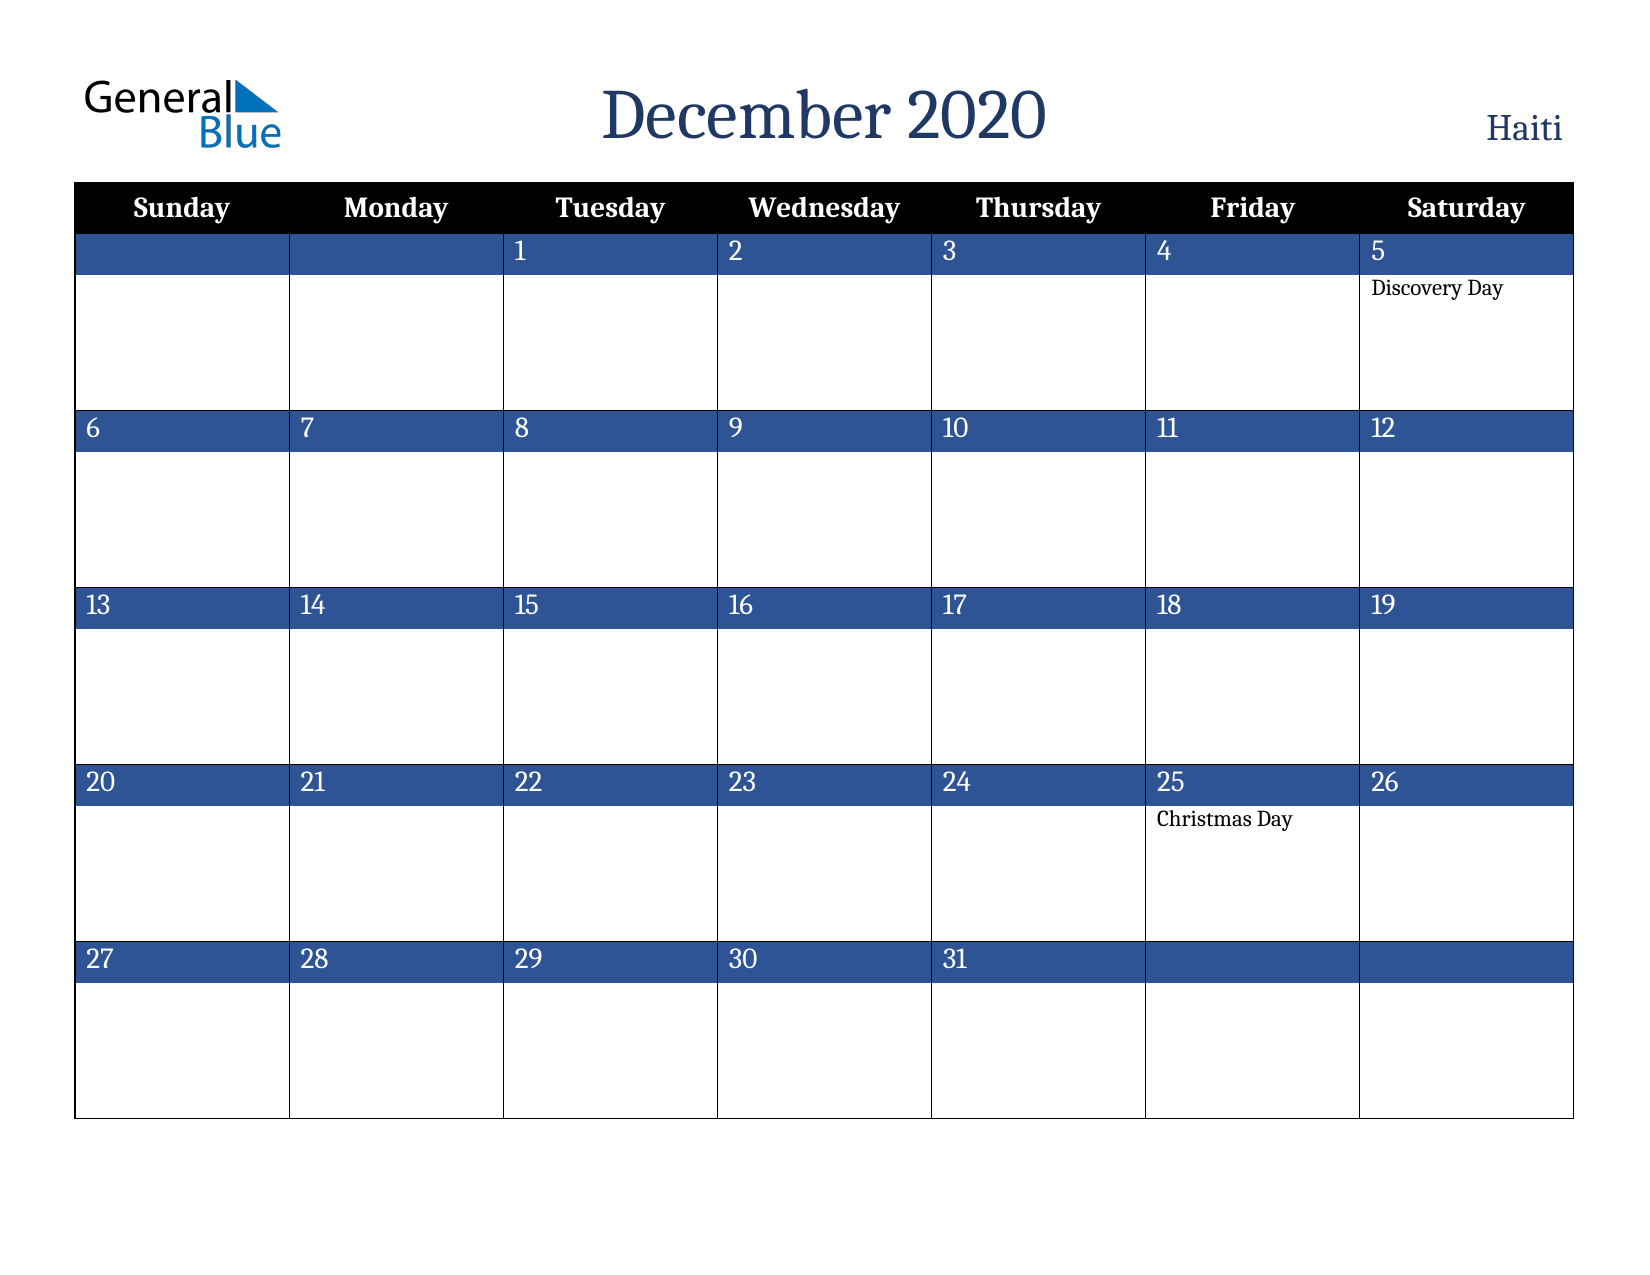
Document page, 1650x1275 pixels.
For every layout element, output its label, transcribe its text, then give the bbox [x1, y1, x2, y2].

table_cell [76, 629, 289, 764]
table_cell Thursday [932, 183, 1145, 233]
table_cell 31 [932, 942, 1145, 983]
table_header [75, 75, 503, 182]
table_cell [76, 234, 289, 275]
table_cell 13 [76, 588, 289, 629]
table_cell [932, 983, 1145, 1118]
table_cell [504, 983, 717, 1118]
table_cell [504, 275, 717, 410]
table_cell [76, 275, 289, 410]
table_cell 19 [1360, 588, 1573, 629]
table_cell [718, 452, 931, 587]
table_cell Saturday [1360, 183, 1573, 233]
table_cell 25 [1146, 765, 1359, 806]
table_cell [718, 275, 931, 410]
table_cell Sunday [76, 183, 289, 233]
table_cell 7 [290, 411, 503, 452]
table_cell 16 [718, 588, 931, 629]
table_cell 15 [504, 588, 717, 629]
table_cell 14 [290, 588, 503, 629]
table_cell 28 [290, 942, 503, 983]
table_cell 23 [718, 765, 931, 806]
table_cell [504, 629, 717, 764]
table_cell 21 [290, 765, 503, 806]
table_cell [1360, 452, 1573, 587]
table_cell Friday [1146, 183, 1359, 233]
table_cell 29 [504, 942, 717, 983]
table_cell [504, 806, 717, 941]
table_cell [718, 629, 931, 764]
table_header Haiti [1146, 75, 1574, 182]
table_cell 5 [1360, 234, 1573, 275]
table_cell 26 [1360, 765, 1573, 806]
table_cell [1360, 942, 1573, 983]
table_cell Tuesday [504, 183, 717, 233]
table_cell Christmas Day [1146, 806, 1359, 941]
table_cell [290, 452, 503, 587]
table_header December 2020 [503, 75, 1146, 182]
table_cell [76, 983, 289, 1118]
table_cell 9 [718, 411, 931, 452]
table_cell [718, 806, 931, 941]
table_cell 22 [504, 765, 717, 806]
table_cell 1 [504, 234, 717, 275]
table_cell [1146, 452, 1359, 587]
table_cell 27 [76, 942, 289, 983]
table_cell [290, 275, 503, 410]
table_cell 12 [1360, 411, 1573, 452]
table_cell 17 [932, 588, 1145, 629]
table_cell [290, 234, 503, 275]
table_cell 18 [1146, 588, 1359, 629]
table_cell 30 [718, 942, 931, 983]
table_cell [504, 452, 717, 587]
table_cell [1360, 983, 1573, 1118]
table_cell Wednesday [718, 183, 931, 233]
table_cell [1360, 629, 1573, 764]
table_cell Discovery Day [1360, 275, 1573, 410]
table_cell [932, 806, 1145, 941]
table_cell [932, 275, 1145, 410]
table_cell 11 [1146, 411, 1359, 452]
table_cell 8 [504, 411, 717, 452]
table_cell 2 [718, 234, 931, 275]
table_cell [290, 983, 503, 1118]
table_cell [1360, 806, 1573, 941]
table_cell [290, 806, 503, 941]
table_cell 24 [932, 765, 1145, 806]
table_cell [1146, 983, 1359, 1118]
table_cell [290, 629, 503, 764]
table_cell Monday [290, 183, 503, 233]
table_cell [1146, 942, 1359, 983]
table_cell [932, 452, 1145, 587]
table_cell [932, 629, 1145, 764]
table_cell [76, 806, 289, 941]
table_cell 10 [932, 411, 1145, 452]
picture [85, 80, 281, 148]
table_cell [1146, 275, 1359, 410]
table_cell 3 [932, 234, 1145, 275]
table_cell [76, 452, 289, 587]
table_cell 6 [76, 411, 289, 452]
table_cell [718, 983, 931, 1118]
table_cell 20 [76, 765, 289, 806]
table_cell [1146, 629, 1359, 764]
table_cell 4 [1146, 234, 1359, 275]
